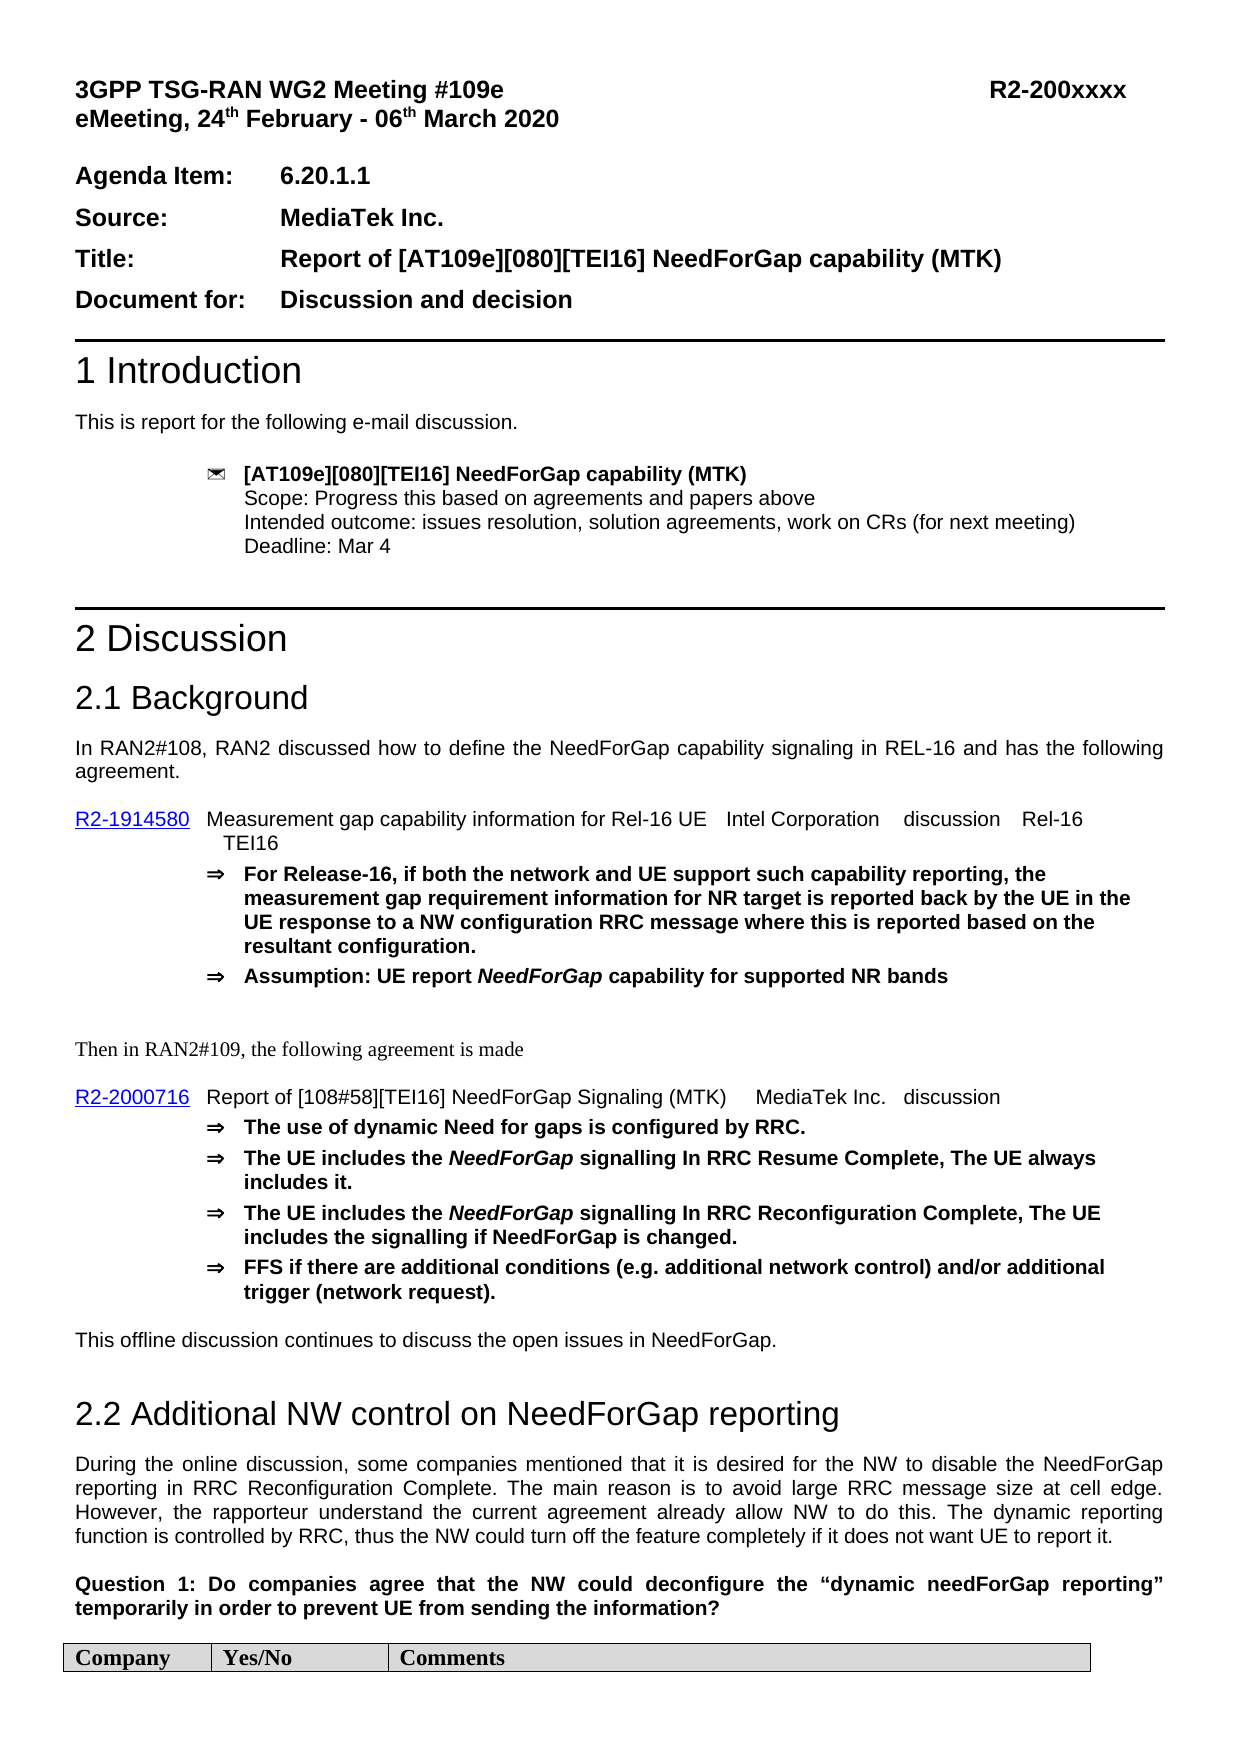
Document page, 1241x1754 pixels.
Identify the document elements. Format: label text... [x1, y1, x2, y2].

text [AT109e][080][TEI16] NeedForGap capability (MTK) [206, 462, 1165, 486]
subtitle 2 Discussion [75, 610, 1165, 659]
title R2-2000716 Report of [108#58][TEI16] NeedForGap Signaling (MTK) MediaTek Inc. discussion [75, 1085, 1165, 1109]
text This offline discussion continues to discuss the open issues in NeedForGap. [75, 1328, 1165, 1352]
text Intended outcome: issues resolution, solution agreements, work on CRs (for next meeting) [206, 510, 1165, 534]
text Then in RAN2#109, the following agreement is made [75, 1037, 1165, 1061]
subtitle 2.2 Additional NW control on NeedForGap reporting [75, 1394, 1165, 1433]
text The UE includes the NeedForGap signalling In RRC Resume Complete, The UE always includes it. [206, 1146, 1165, 1194]
title R2-1914580 Measurement gap capability information for Rel-16 UE Intel Corporation discussion Rel-16 TEI16 [75, 807, 1165, 855]
text This is report for the following e-mail discussion. [75, 410, 1165, 434]
text Agenda Item: 6.20.1.1 [75, 161, 1165, 190]
table_header Comments [389, 1644, 1090, 1671]
text Deadline: Mar 4 [206, 534, 1165, 558]
text For Release-16, if both the network and UE support such capability reporting, the measurement gap requirement information for NR target is reported back by the UE in the UE response to a NW configuration RRC message where this is reported based on the resultant configuration. [206, 861, 1165, 958]
subtitle 2.1 Background [75, 678, 1165, 717]
text Scope: Progress this based on agreements and papers above [206, 486, 1165, 510]
table_header Company [64, 1644, 211, 1671]
text The use of dynamic Need for gaps is configured by RRC. [206, 1115, 1165, 1139]
text Question 1: Do companies agree that the NW could deconfigure the “dynamic needForGap reporting” temporarily in order to prevent UE from sending the information? [75, 1571, 1165, 1619]
text FFS if there are additional conditions (e.g. additional network control) and/or additional trigger (network request). [206, 1255, 1165, 1303]
text 3GPP TSG-RAN WG2 Meeting #109e R2-200xxxx [75, 75, 1165, 104]
text Source: MediaTek Inc. [75, 202, 1165, 231]
text During the online discussion, some companies mentioned that it is desired for the NW to disable the NeedForGap reporting in RRC Reconfiguration Complete. The main reason is to avoid large RRC message size at cell edge. However, the rapporteur understand the current agreement already allow NW to do this. The dynamic reporting function is controlled by RRC, thus the NW could turn off the feature completely if it does not want UE to report it. [75, 1452, 1165, 1547]
text The UE includes the NeedForGap signalling In RRC Reconfiguration Complete, The UE includes the signalling if NeedForGap is changed. [206, 1200, 1165, 1249]
text Assumption: UE report NeedForGap capability for supported NR bands [206, 964, 1165, 988]
text Document for: Discussion and decision [75, 285, 1165, 314]
text Title: Report of [AT109e][080][TEI16] NeedForGap capability (MTK) [75, 244, 1165, 272]
subtitle 1 Introduction [75, 342, 1165, 391]
text In RAN2#108, RAN2 discussed how to define the NeedForGap capability signaling in REL-16 and has the following agreement. [75, 735, 1165, 783]
table_header Yes/No [212, 1644, 388, 1671]
text eMeeting, 24th February - 06th March 2020 [75, 104, 1165, 132]
